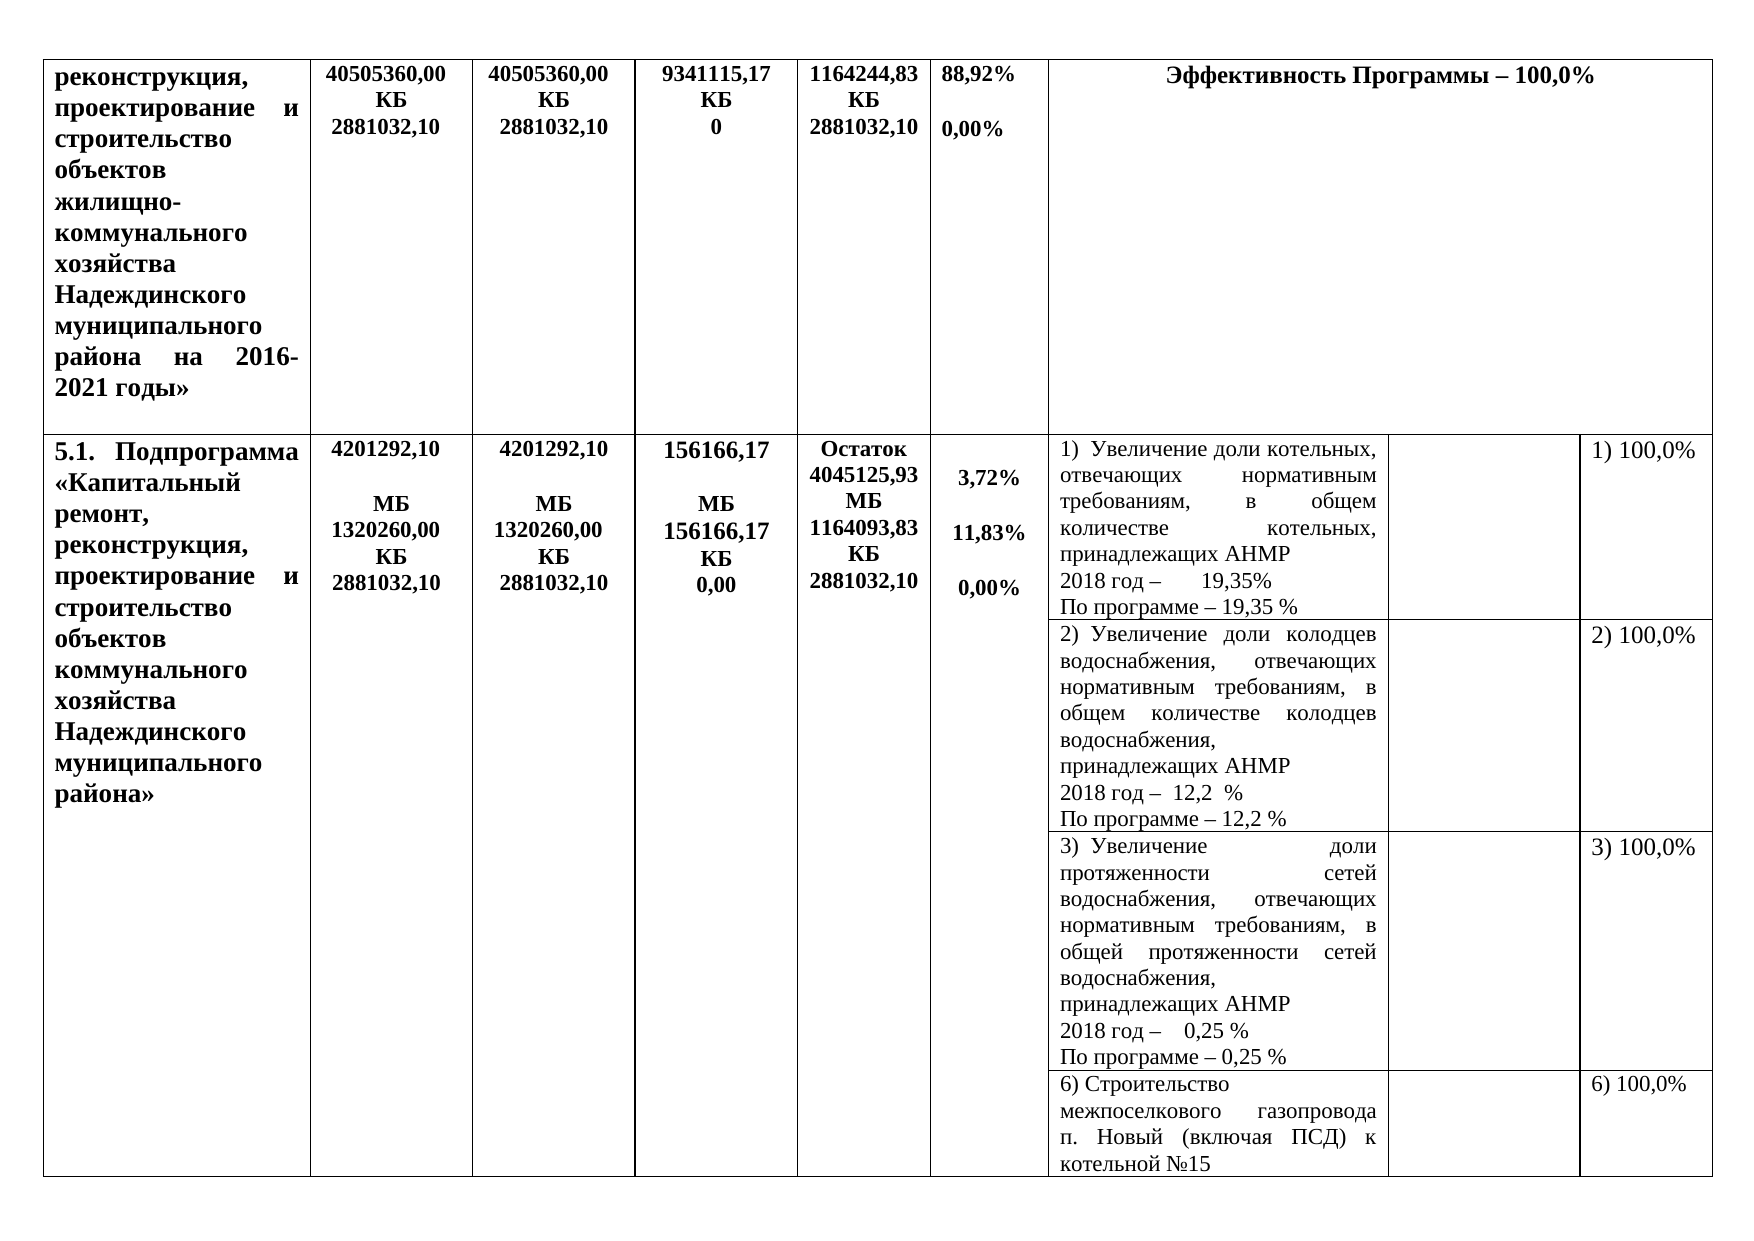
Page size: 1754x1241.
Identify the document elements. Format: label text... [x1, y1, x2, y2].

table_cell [473, 60, 634, 434]
table_cell [1389, 435, 1579, 619]
table_cell 3) 100,0% [1581, 832, 1712, 1069]
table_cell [798, 60, 930, 434]
table_cell 69,78% 88,92% 0,00% [931, 60, 1048, 434]
table_cell 4201292,10 МБ 1320260,00 КБ 2881032,10 [311, 435, 472, 1176]
table_cell 6) 100,0% [1581, 1071, 1712, 1176]
table_cell 1) Увеличение доли котельных, отвечающих нормативным требованиям, в общем количестве котельных, принадлежащих АНМР 2018 год – 19,35% По программе – 19,35 % [1049, 435, 1388, 619]
table_cell [1389, 1071, 1579, 1176]
table_cell [1389, 620, 1579, 831]
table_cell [1049, 60, 1712, 434]
table_cell Остаток 4045125,93 МБ 1164093,83 КБ 2881032,10 [798, 435, 930, 1176]
table_cell 4201292,10 МБ 1320260,00 КБ 2881032,10 [473, 435, 634, 1176]
table_cell 1) 100,0% [1581, 435, 1712, 619]
table_cell 3,72% 11,83% 0,00% [931, 435, 1048, 1176]
table_cell 5.1. Подпрограмма «Капитальный ремонт, реконструкция, проектирование и строительство объектов коммунального хозяйства Надеждинского муниципального района» [44, 435, 310, 1176]
table_cell 156166,17 МБ 156166,17 КБ 0,00 [636, 435, 797, 1176]
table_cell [311, 60, 472, 434]
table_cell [636, 60, 797, 434]
table_cell 2) 100,0% [1581, 620, 1712, 831]
table_cell 2) Увеличение доли колодцев водоснабжения, отвечающих нормативным требованиям, в общем количестве колодцев водоснабжения, принадлежащих АНМР 2018 год – 12,2 % По программе – 12,2 % [1049, 620, 1388, 831]
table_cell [1049, 1071, 1388, 1176]
table_cell 3) Увеличение доли протяженности сетей водоснабжения, отвечающих нормативным требованиям, в общей протяженности сетей водоснабжения, принадлежащих АНМР 2018 год – 0,25 % По программе – 0,25 % [1049, 832, 1388, 1069]
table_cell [44, 60, 310, 434]
table_cell [1389, 832, 1579, 1069]
